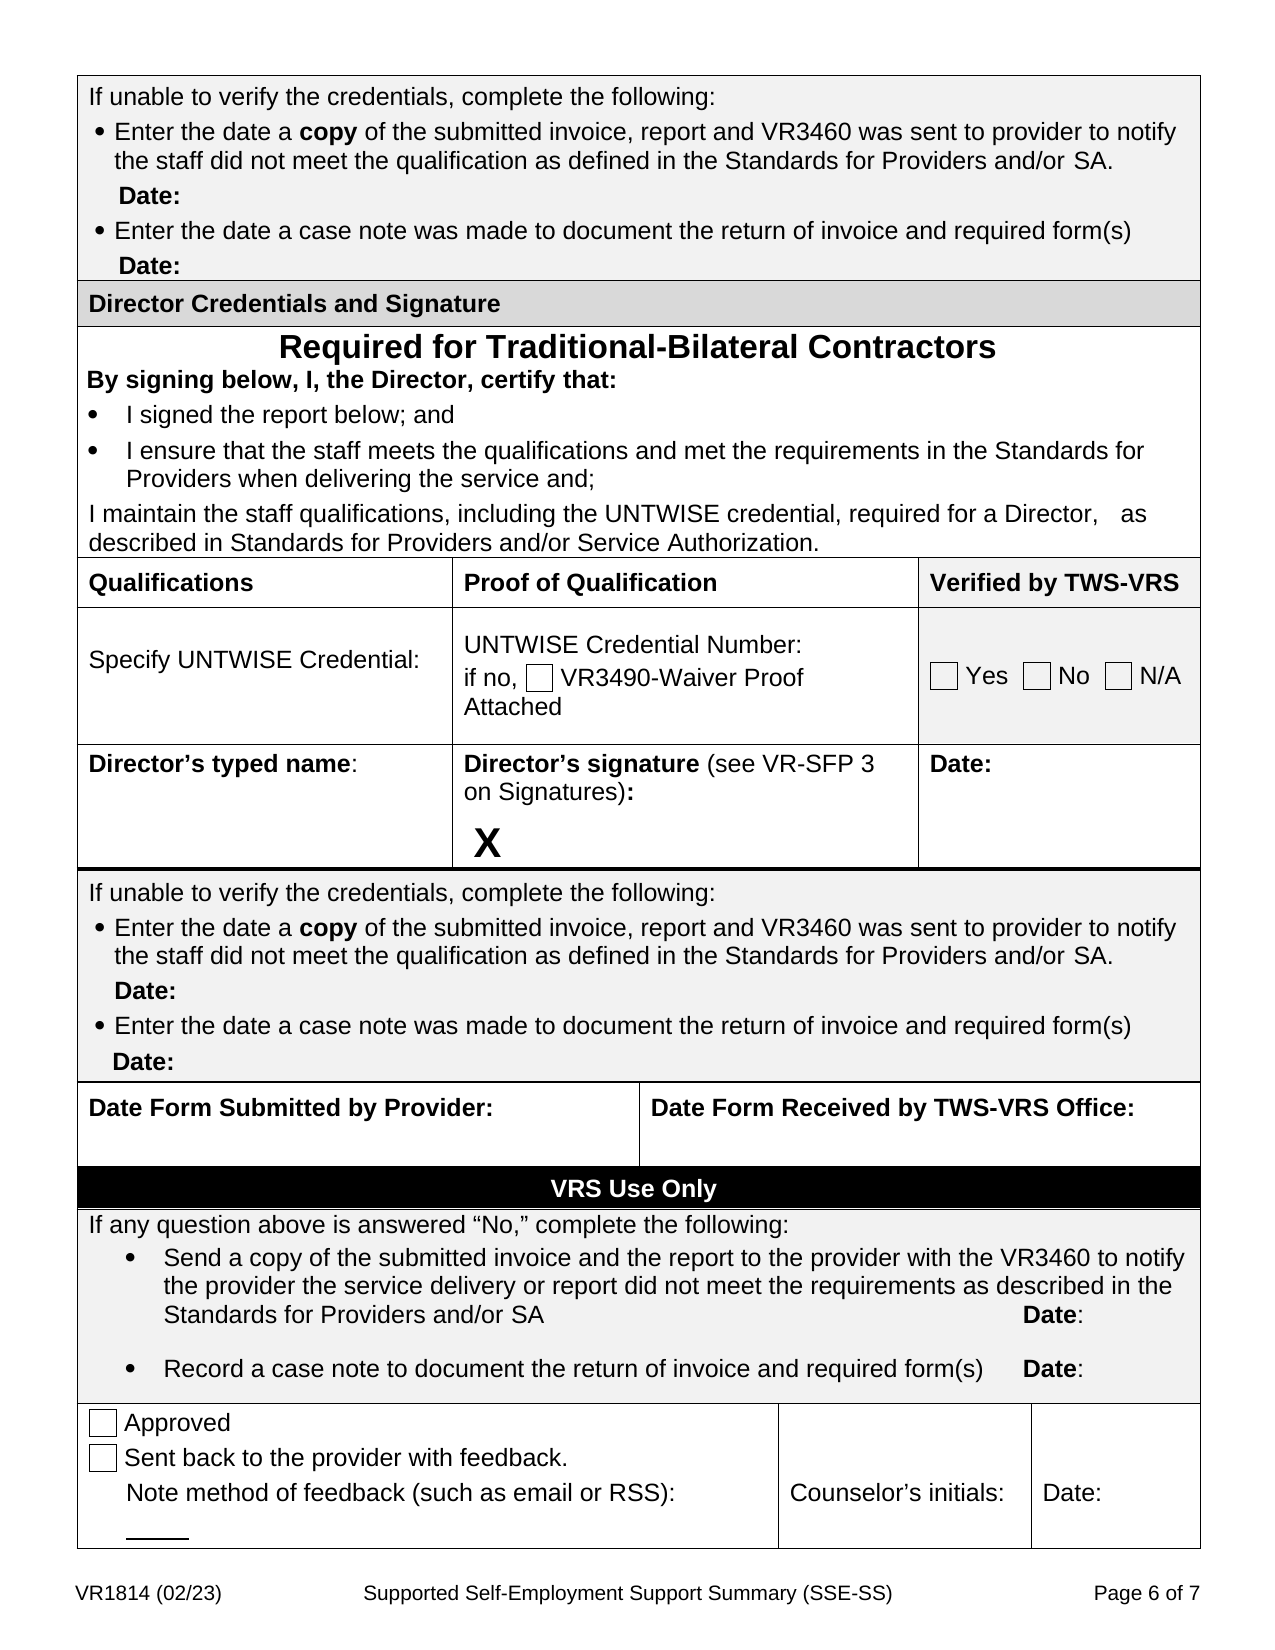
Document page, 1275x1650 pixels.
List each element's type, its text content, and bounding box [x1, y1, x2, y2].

table_cell Required for Traditional-Bilateral Contractors By signing below, I, the Director, certify that: I signed the report below; and I ensure that the staff meets the qualifications and met the requirements in the Standards for Providers when delivering the service and; I maintain the staff qualifications, including the UNTWISE credential, required for a Director, as described in Standards for Providers and/or Service Authorization. [78, 327, 1200, 557]
table_cell Proof of Qualification [453, 558, 918, 607]
table_cell Yes No N/A [919, 608, 1200, 743]
table_cell VRS Use Only [78, 1167, 1200, 1208]
table_cell Director’s typed name: [78, 745, 452, 867]
table_cell Date: [919, 745, 1200, 867]
table_cell If any question above is answered “No,” complete the following: Send a copy of the submitted invoice and the report to the provider with the VR3460 to notify the provider the service delivery or report did not meet the requirements as described in the Standards for Providers and/or SA Date: [78, 1210, 1200, 1335]
table_cell Record a case note to document the return of invoice and required form(s) Date: [78, 1335, 1200, 1403]
table_cell Counselor’s initials: [779, 1404, 1031, 1548]
table_cell If unable to verify the credentials, complete the following: Enter the date a copy of the submitted invoice, report and VR3460 was sent to provider to notify the staff did not meet the qualification as defined in the Standards for Providers and/or SA. Date: Enter the date a case note was made to document the return of invoice and required form(s) Date: [78, 76, 1200, 280]
table_cell Verified by TWS-VRS [919, 558, 1200, 607]
table_cell If unable to verify the credentials, complete the following: Enter the date a copy of the submitted invoice, report and VR3460 was sent to provider to notify the staff did not meet the qualification as defined in the Standards for Providers and/or SA. Date: Enter the date a case note was made to document the return of invoice and required form(s) Date: [78, 871, 1200, 1081]
table_cell Qualifications [78, 558, 452, 607]
table_cell Date Form Submitted by Provider: [78, 1083, 639, 1166]
table_cell Director Credentials and Signature [78, 281, 1200, 326]
table_cell Specify UNTWISE Credential: [78, 608, 452, 743]
table_cell UNTWISE Credential Number: if no, VR3490-Waiver Proof Attached [453, 608, 918, 743]
table_cell Approved Sent back to the provider with feedback. Note method of feedback (such as email or RSS): [78, 1404, 778, 1548]
table_cell Date: [1032, 1404, 1200, 1548]
table_cell Director’s signature (see VR-SFP 3 on Signatures): X [453, 745, 918, 867]
table_cell Date Form Received by TWS-VRS Office: [640, 1083, 1200, 1166]
